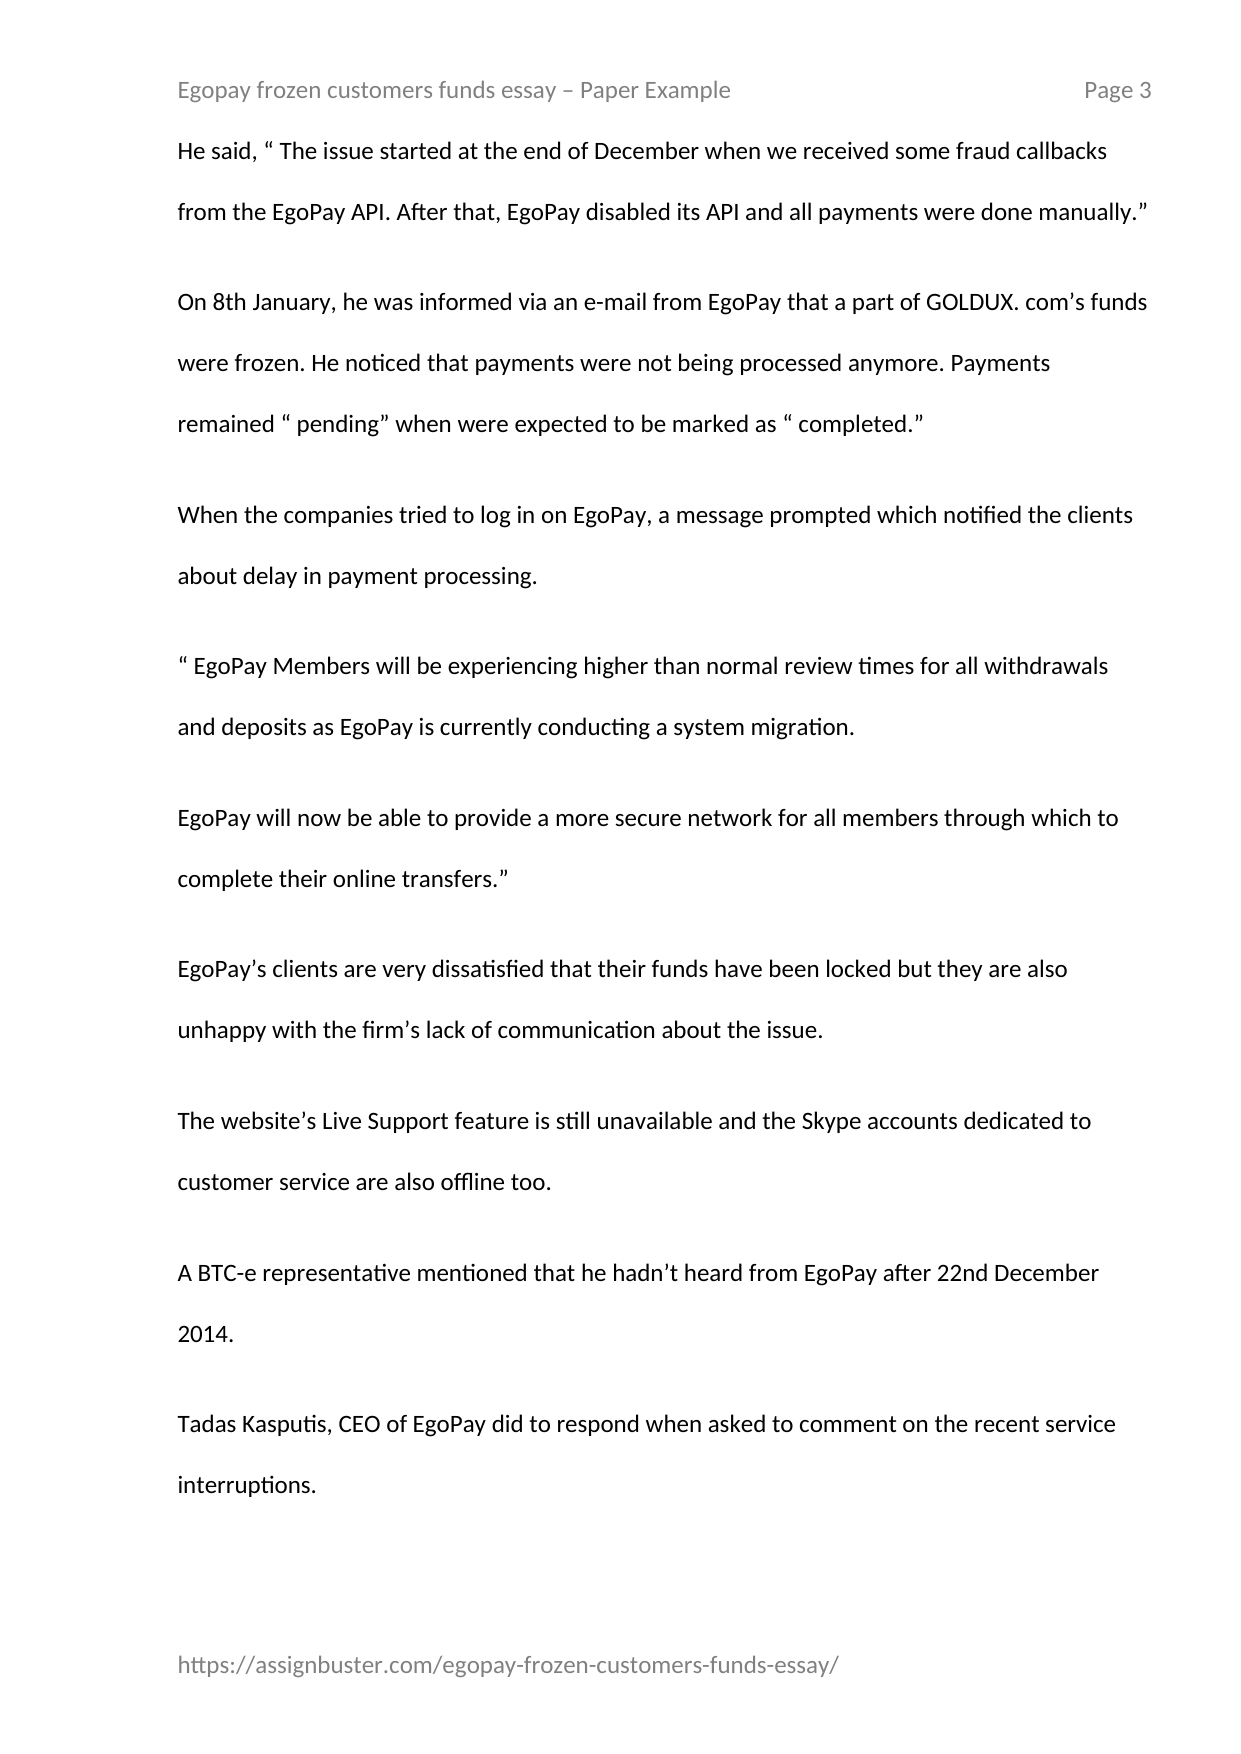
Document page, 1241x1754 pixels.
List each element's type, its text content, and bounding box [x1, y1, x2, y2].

text The website’s Live Support feature is still unavailable and the Skype accounts dedicated to customer service are also offline too. [177, 1105, 1152, 1197]
text “ EgoPay Members will be experiencing higher than normal review times for all withdrawals and deposits as EgoPay is currently conducting a system migration. [177, 651, 1152, 742]
text EgoPay will now be able to provide a more secure network for all members through which to complete their online transfers.” [177, 802, 1152, 894]
text EgoPay’s clients are very dissatisfied that their funds have been locked but they are also unhappy with the firm’s lack of communication about the issue. [177, 954, 1152, 1045]
text A BTC-e representative mentioned that he hadn’t heard from EgoPay after 22nd December 2014. [177, 1257, 1152, 1348]
text He said, “ The issue started at the end of December when we received some fraud callbacks from the EgoPay API. After that, EgoPay disabled its API and all payments were done manually.” [177, 135, 1152, 226]
text On 8th January, he was informed via an e-mail from EgoPay that a part of GOLDUX. com’s funds were frozen. He noticed that payments were not being processed anymore. Payments remained “ pending” when were expected to be marked as “ completed.” [177, 286, 1152, 439]
text When the companies tried to log in on EgoPay, a message prompted which notified the clients about delay in payment processing. [177, 499, 1152, 591]
text Tadas Kasputis, CEO of EgoPay did to respond when asked to comment on the recent service interruptions. [177, 1408, 1152, 1500]
